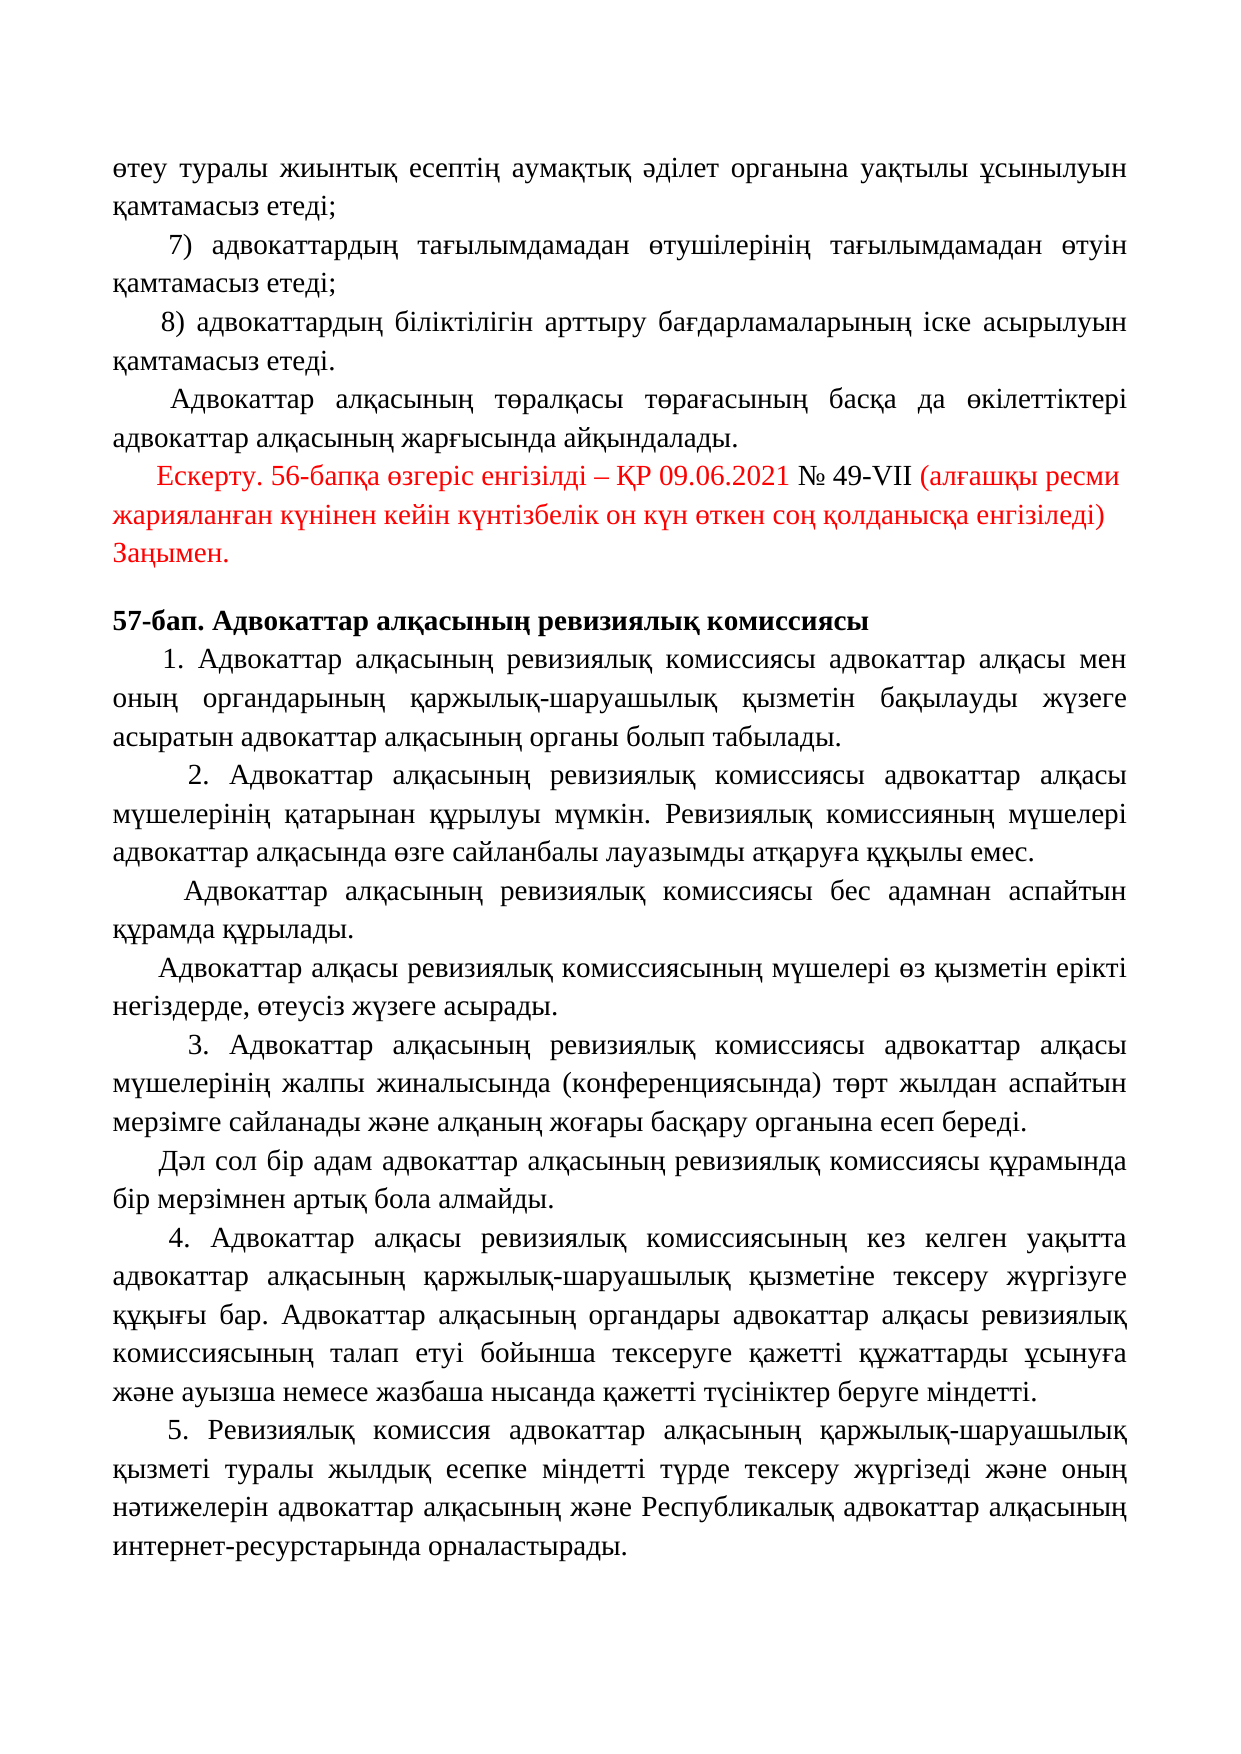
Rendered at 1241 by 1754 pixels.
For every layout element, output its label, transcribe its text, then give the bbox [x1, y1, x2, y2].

text 1. Адвокаттар алқасының ревизиялық комиссиясы адвокаттар алқасы мен оның органдарының қаржылық-шаруашылық қызметін бақылауды жүзеге асыратын адвокаттар алқасының органы болып табылады. [112, 642, 1128, 752]
text 7) адвокаттардың тағылымдамадан өтушiлерінің тағылымдамадан өтуін қамтамасыз етеді; [112, 227, 1128, 299]
text 8) адвокаттардың біліктілігін арттыру бағдарламаларының іске асырылуын қамтамасыз етеді. [112, 304, 1128, 376]
text Адвокаттар алқасының ревизиялық комиссиясы бес адамнан аспайтын құрамда құрылады. [112, 873, 1128, 945]
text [112, 150, 1128, 222]
text Адвокаттар алқасының төралқасы төрағасының басқа да өкілеттіктері адвокаттар алқасының жарғысында айқындалады. [112, 381, 1128, 453]
text Адвокаттар алқасы ревизиялық комиссиясының мүшелері өз қызметін ерікті негіздерде, өтеусіз жүзеге асырады. [112, 950, 1128, 1022]
text 57-бап. Адвокаттар алқасының ревизиялық комиссиясы [112, 603, 1128, 637]
text 2. Адвокаттар алқасының ревизиялық комиссиясы адвокаттар алқасы мүшелерінің қатарынан құрылуы мүмкін. Ревизиялық комиссияның мүшелері адвокаттар алқасында өзге сайланбалы лауазымды атқаруға құқылы емес. [112, 757, 1128, 868]
text 3. Адвокаттар алқасының ревизиялық комиссиясы адвокаттар алқасы мүшелерiнiң жалпы жиналысында (конференциясында) төрт жылдан аспайтын мерзiмге сайланады және алқаның жоғары басқару органына есеп береді. [112, 1027, 1128, 1138]
text Ескерту. 56-бапқа өзгеріс енгізілді – ҚР 09.06.2021 № 49-VII (алғашқы ресми жарияланған күнінен кейін күнтізбелік он күн өткен соң қолданысқа енгізіледі) Заңымен. [112, 458, 1128, 599]
text Дәл сол бір адам адвокаттар алқасының ревизиялық комиссиясы құрамында бір мерзімнен артық бола алмайды. [112, 1143, 1128, 1215]
text 4. Адвокаттар алқасы ревизиялық комиссиясының кез келген уақытта адвокаттар алқасының қаржылық-шаруашылық қызметiне тексеру жүргiзуге құқығы бар. Адвокаттар алқасының органдары адвокаттар алқасы ревизиялық комиссиясының талап етуі бойынша тексеруге қажетті құжаттарды ұсынуға және ауызша немесе жазбаша нысанда қажетті түсініктер беруге міндетті. [112, 1220, 1128, 1407]
text 5. Ревизиялық комиссия адвокаттар алқасының қаржылық-шаруашылық қызметi туралы жылдық есепке міндетті түрде тексеру жүргізеді және оның нәтижелерін адвокаттар алқасының және Республикалық адвокаттар алқасының интернет-ресурстарында орналастырады. [112, 1412, 1128, 1562]
